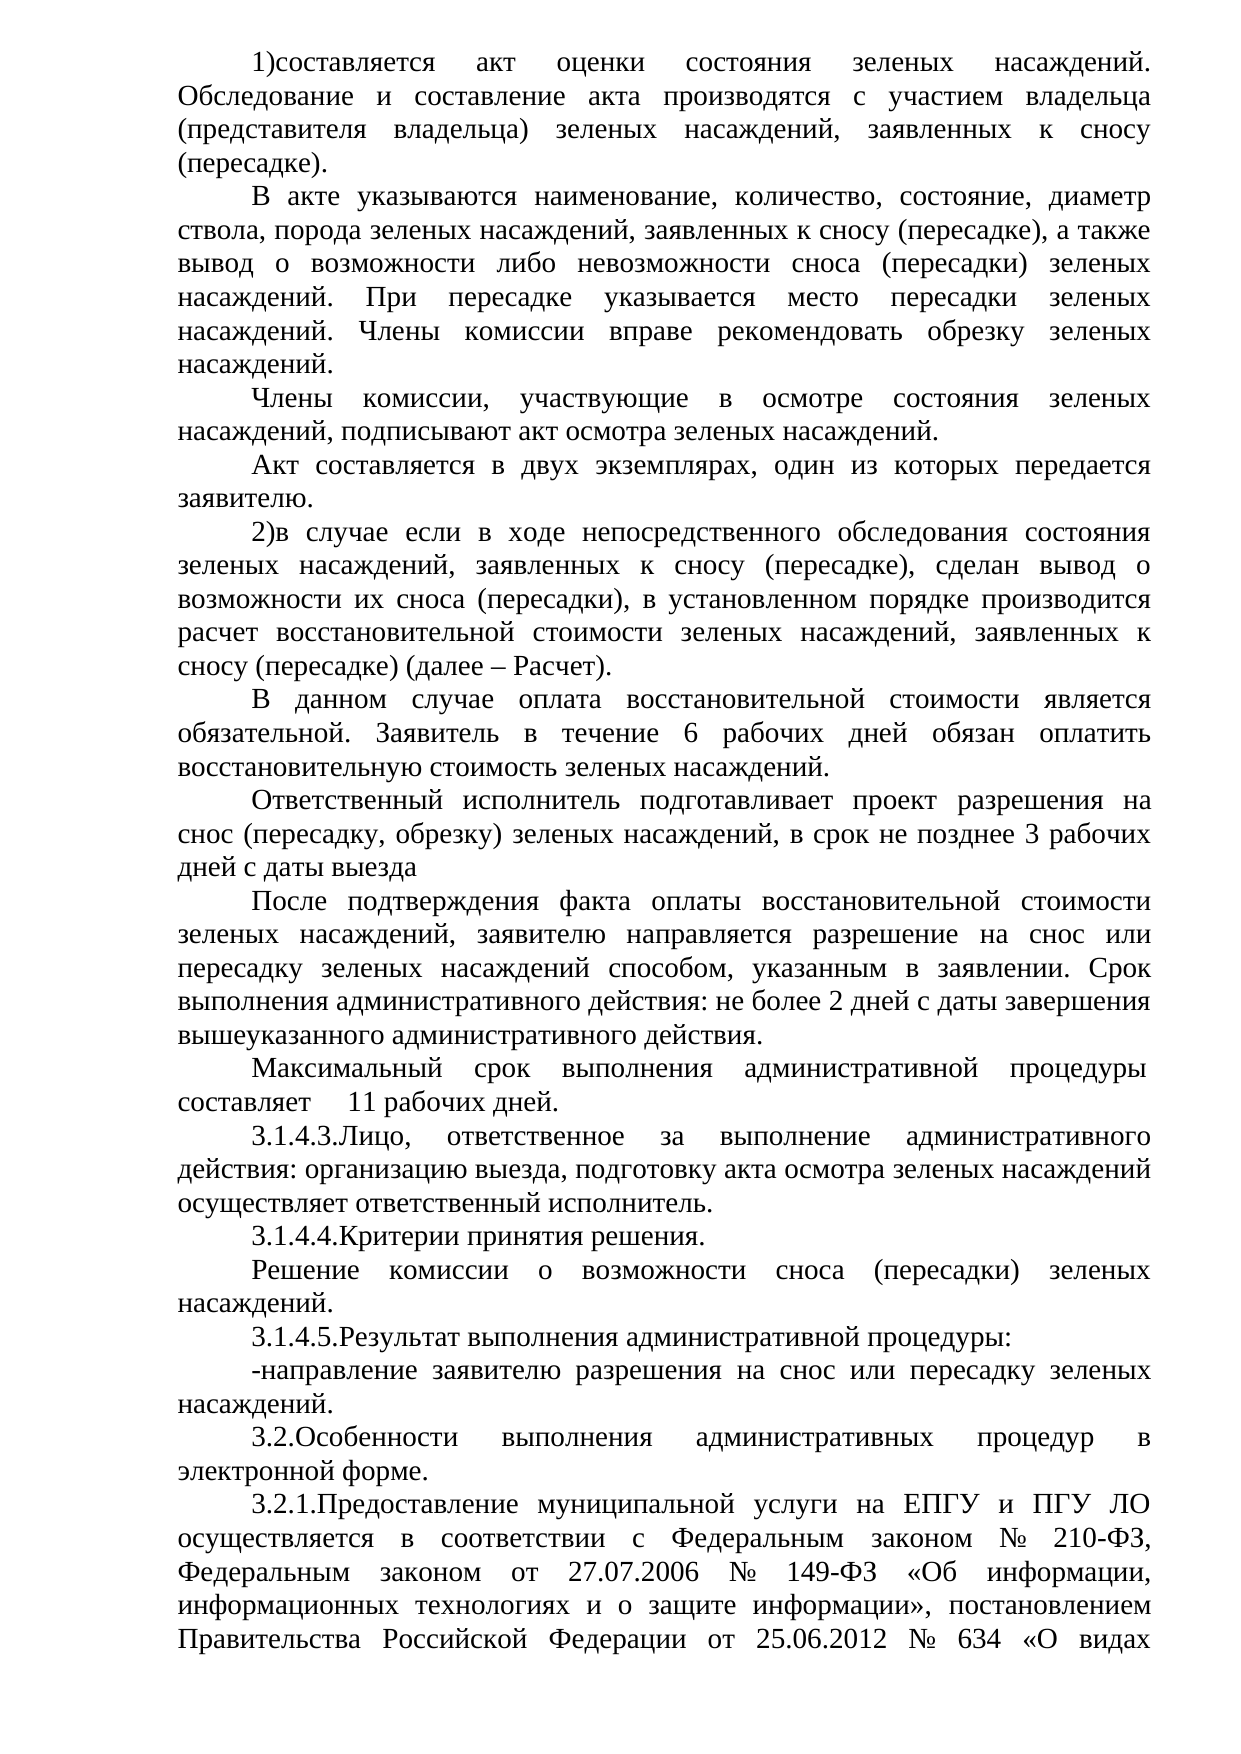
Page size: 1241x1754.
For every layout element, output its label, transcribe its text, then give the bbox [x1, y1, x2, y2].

text -направление заявителю разрешения на снос или пересадку зеленых насаждений. [177, 1352, 1152, 1419]
text Члены комиссии, участвующие в осмотре состояния зеленых насаждений, подписывают акт осмотра зеленых насаждений. [177, 380, 1152, 447]
text В данном случае оплата восстановительной стоимости является обязательной. Заявитель в течение 6 рабочих дней обязан оплатить восстановительную стоимость зеленых насаждений. [177, 682, 1152, 782]
text 3.1.4.3.Лицо, ответственное за выполнение административного действия: организацию выезда, подготовку акта осмотра зеленых насаждений осуществляет ответственный исполнитель. [177, 1118, 1152, 1218]
text 3.1.4.4.Критерии принятия решения. [177, 1218, 1152, 1252]
text 3.1.4.5.Результат выполнения административной процедуры: [177, 1319, 1152, 1352]
text В акте указываются наименование, количество, состояние, диаметр ствола, порода зеленых насаждений, заявленных к сносу (пересадке), а также вывод о возможности либо невозможности сноса (пересадки) зеленых насаждений. При пересадке указывается место пересадки зеленых насаждений. Члены комиссии вправе рекомендовать обрезку зеленых насаждений. [177, 178, 1152, 380]
text Решение комиссии о возможности сноса (пересадки) зеленых насаждений. [177, 1252, 1152, 1319]
text Ответственный исполнитель подготавливает проект разрешения на снос (пересадку, обрезку) зеленых насаждений, в срок не позднее 3 рабочих дней с даты выезда [177, 782, 1152, 883]
text 1)составляется акт оценки состояния зеленых насаждений. Обследование и составление акта производятся с участием владельца (представителя владельца) зеленых насаждений, заявленных к сносу (пересадке). [177, 44, 1152, 178]
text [177, 1487, 1152, 1654]
text 2)в случае если в ходе непосредственного обследования состояния зеленых насаждений, заявленных к сносу (пересадке), сделан вывод о возможности их сноса (пересадки), в установленном порядке производится расчет восстановительной стоимости зеленых насаждений, заявленных к сносу (пересадке) (далее – Расчет). [177, 514, 1152, 682]
text Акт составляется в двух экземплярах, один из которых передается заявителю. [177, 447, 1152, 514]
text 3.2.Особенности выполнения административных процедур в электронной форме. [177, 1419, 1152, 1487]
text Максимальный срок выполнения административной процедуры составляет 11 рабочих дней. [177, 1051, 1147, 1118]
text После подтверждения факта оплаты восстановительной стоимости зеленых насаждений, заявителю направляется разрешение на снос или пересадку зеленых насаждений способом, указанным в заявлении. Срок выполнения административного действия: не более 2 дней с даты завершения вышеуказанного административного действия. [177, 883, 1152, 1051]
